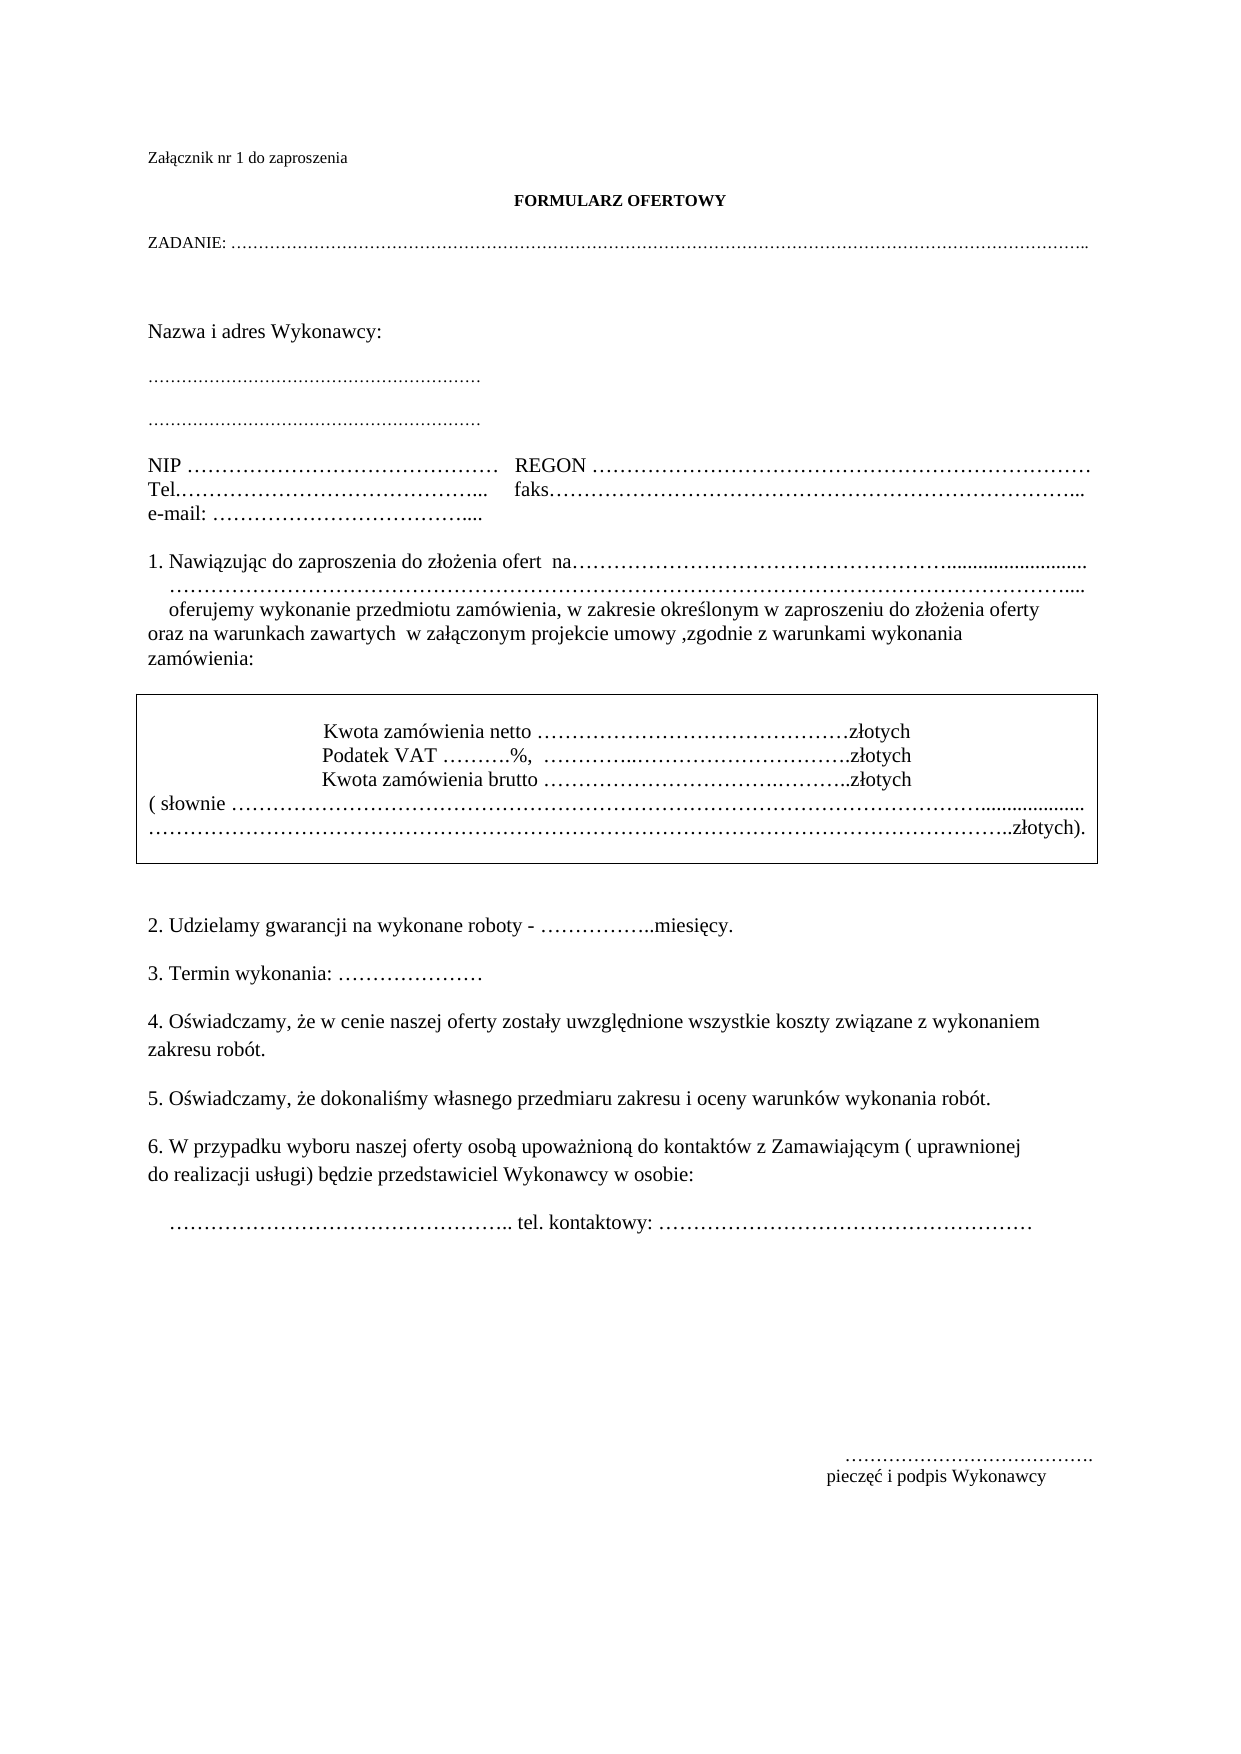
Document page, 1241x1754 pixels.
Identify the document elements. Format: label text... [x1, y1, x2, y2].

text FORMULARZ OFERTOWY [148, 190, 1093, 209]
text pieczęć i podpis Wykonawcy [148, 1465, 1093, 1487]
text …………………………………………………… [148, 410, 1093, 429]
text ………………………………………….. tel. kontaktowy: ……………………………………………… [148, 1210, 1093, 1234]
text Załącznik nr 1 do zaproszenia [148, 148, 1093, 167]
text 4. Oświadczamy, że w cenie naszej oferty zostały uwzględnione wszystkie koszty związane z wykonaniem zakresu robót. [148, 1009, 1093, 1061]
text 1. Nawiązując do zaproszenia do złożenia ofert na………………………………………………........................... [148, 549, 1093, 573]
table_header Kwota zamówienia netto ………………………………………złotych Podatek VAT ……….%, …………..………………………….złotych Kwota zamówienia brutto …………………………….………..złotych ( słownie ……………………………………………………………………………………………….................... ……………………………………………………………………………………………………………..złotych). [137, 695, 1097, 863]
text 6. W przypadku wyboru naszej oferty osobą upoważnioną do kontaktów z Zamawiającym ( uprawnionej do realizacji usługi) będzie przedstawiciel Wykonawcy w osobie: [148, 1134, 1093, 1186]
text ZADANIE: ……………………………………………………………………………………………………………………………………….. [148, 233, 1093, 252]
text …………………………………………………… [148, 367, 1093, 386]
text NIP ……………………………………… REGON ……………………………………………………………… [148, 453, 1093, 477]
text ………………………………………………………………………………………………………………….... [148, 573, 1093, 597]
text e-mail: ……………………………….... [148, 501, 1093, 525]
text 5. Oświadczamy, że dokonaliśmy własnego przedmiaru zakresu i oceny warunków wykonania robót. [148, 1085, 1093, 1109]
text 2. Udzielamy gwarancji na wykonane roboty - ……………..miesięcy. [148, 912, 1093, 937]
text Tel.……………………………………... faks…………………………………………………………………... [148, 477, 1093, 501]
text 3. Termin wykonania: ………………… [148, 961, 1093, 985]
text …………………………………. [148, 1444, 1093, 1465]
text Nazwa i adres Wykonawcy: [148, 319, 1093, 343]
text oferujemy wykonanie przedmiotu zamówienia, w zakresie określonym w zaproszeniu do złożenia oferty oraz na warunkach zawartych w załączonym projekcie umowy ,zgodnie z warunkami wykonania zamówienia: [148, 597, 1093, 669]
